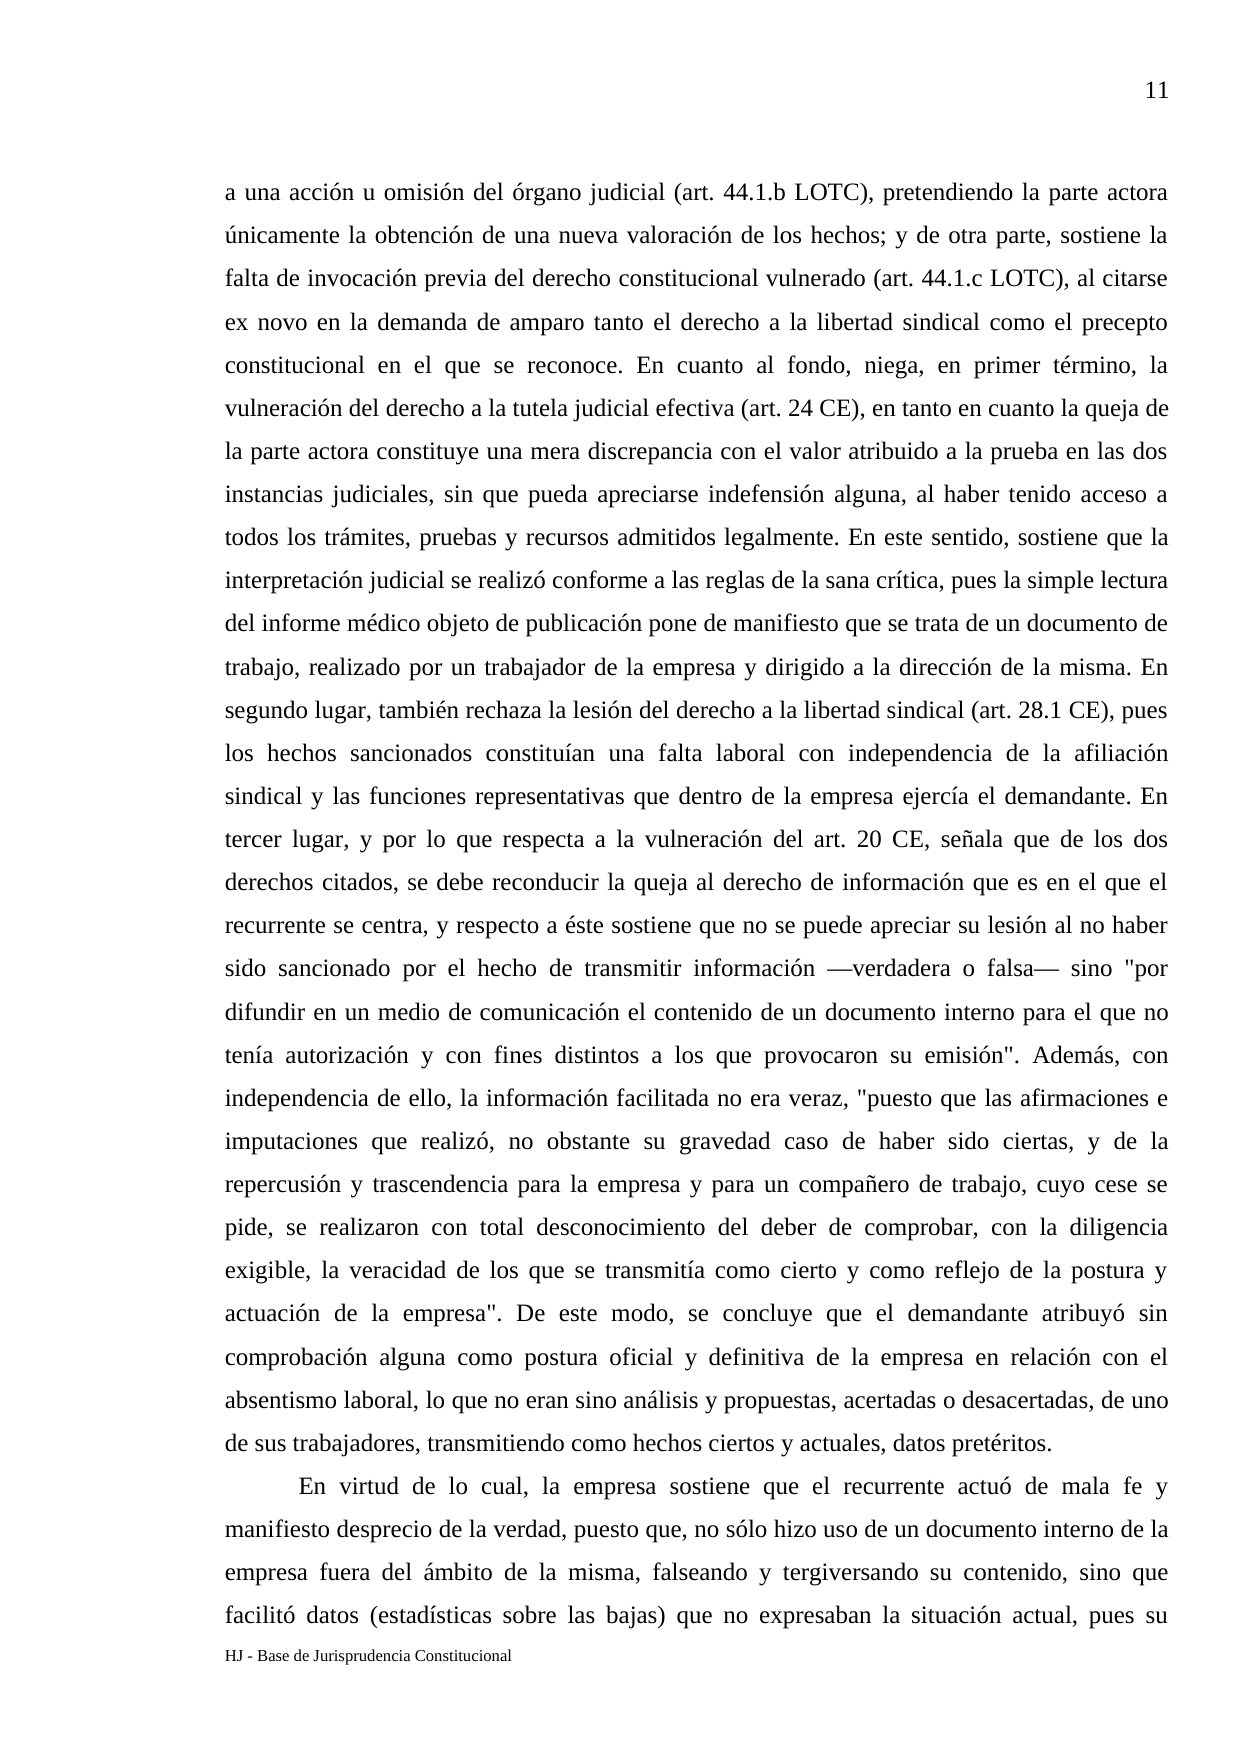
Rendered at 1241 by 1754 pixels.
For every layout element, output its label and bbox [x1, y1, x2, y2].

text [224, 1471, 1169, 1629]
text [224, 177, 1169, 1457]
